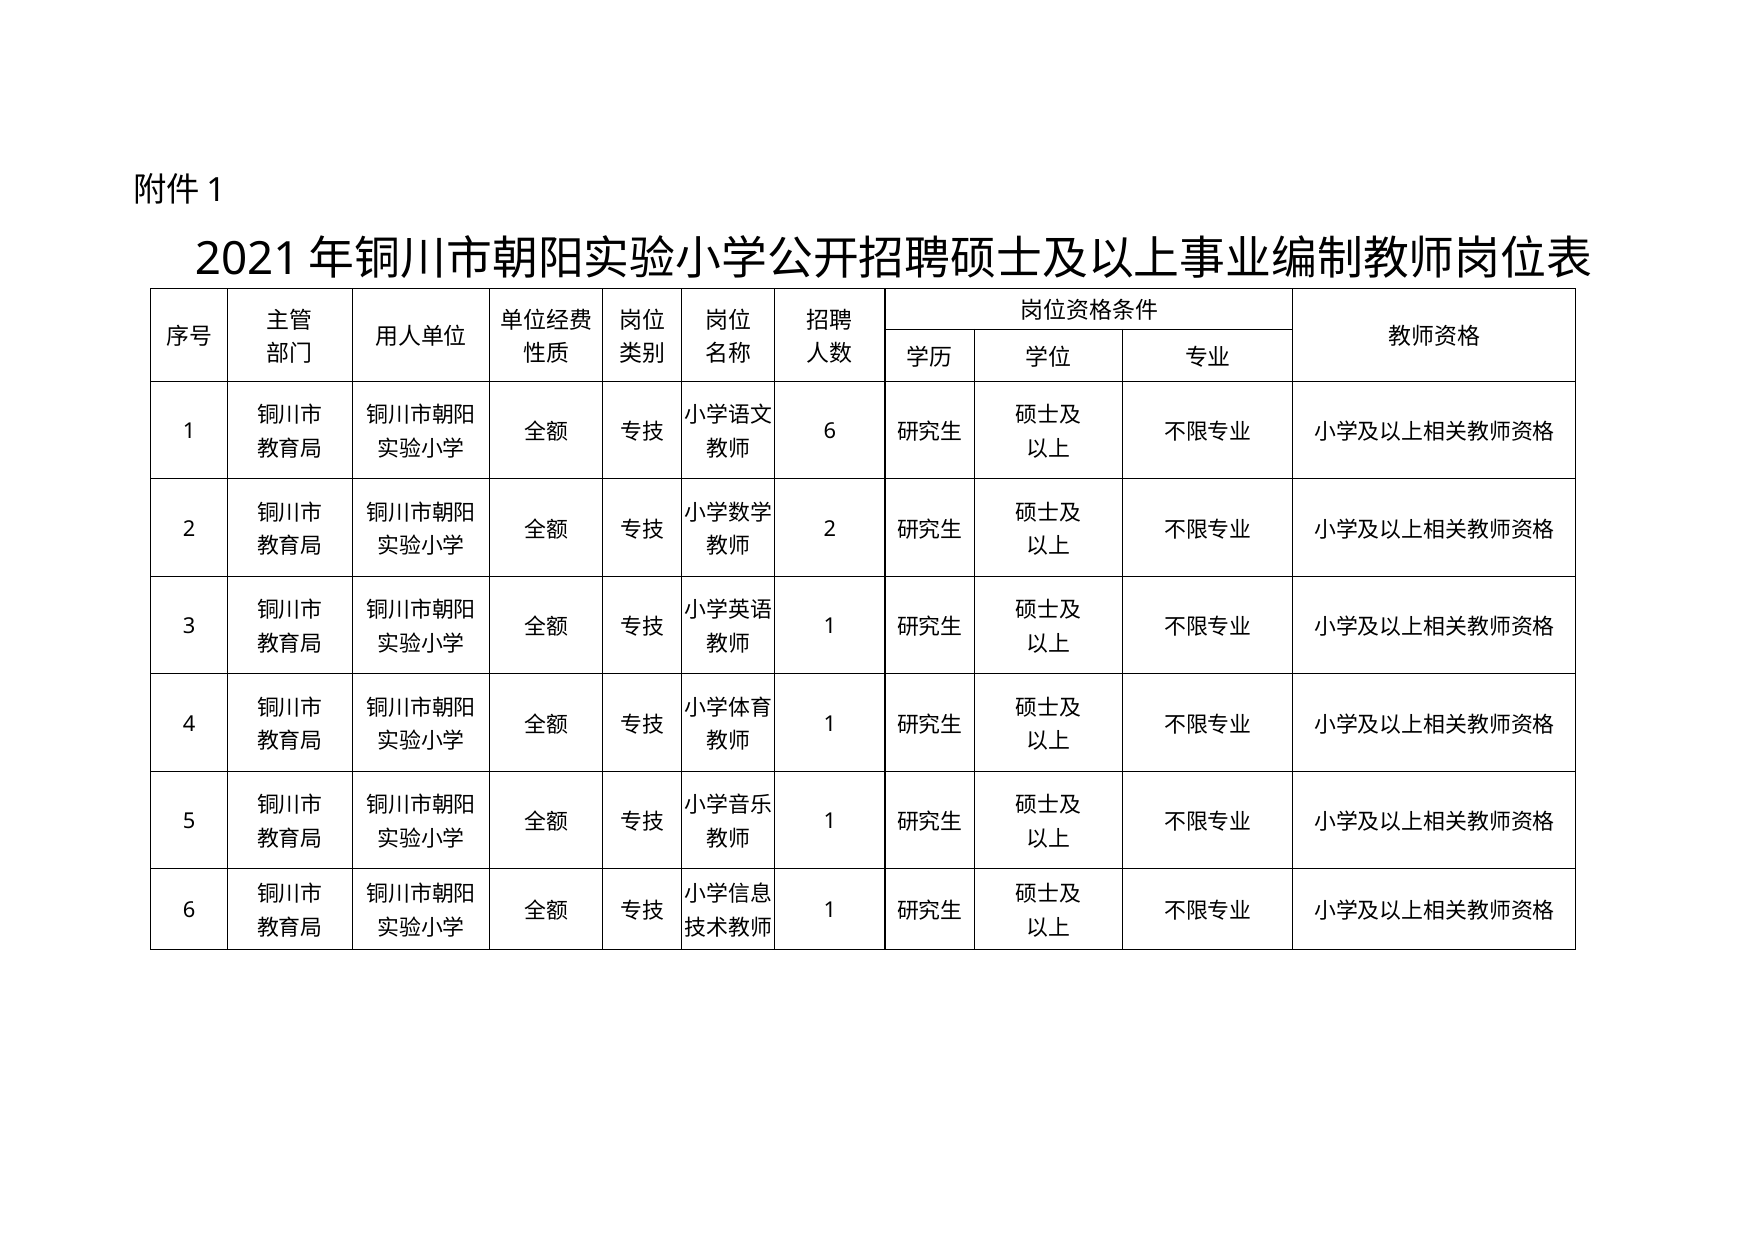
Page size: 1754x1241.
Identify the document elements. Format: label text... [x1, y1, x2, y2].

table_cell 2 [775, 479, 884, 576]
table_cell 1 [775, 674, 884, 771]
table_cell 1 [775, 577, 884, 673]
table_header 主管 部门 [228, 289, 352, 381]
table_header 岗位 名称 [682, 289, 774, 381]
table_cell 小学英语教师 [682, 577, 774, 673]
table_cell 2 [151, 479, 227, 576]
table_cell 小学数学教师 [682, 479, 774, 576]
table_cell 研究生 [886, 772, 974, 868]
table_cell 全额 [490, 674, 602, 771]
table_cell 铜川市 教育局 [228, 382, 352, 478]
table_cell 铜川市朝阳 实验小学 [353, 382, 489, 478]
table_cell 1 [775, 772, 884, 868]
table_cell 硕士及 以上 [975, 577, 1122, 673]
table_cell 专技 [603, 479, 681, 576]
table_cell 小学及以上相关教师资格 [1293, 479, 1575, 576]
table_cell 3 [151, 577, 227, 673]
table_cell 小学信息技术教师 [682, 869, 774, 949]
table_header 教师资格 [1293, 289, 1575, 381]
table_cell 专技 [603, 869, 681, 949]
table_cell 小学及以上相关教师资格 [1293, 869, 1575, 949]
table_cell 硕士及 以上 [975, 382, 1122, 478]
table_cell 不限专业 [1123, 479, 1292, 576]
table_cell 6 [151, 869, 227, 949]
table_cell 研究生 [886, 674, 974, 771]
table_cell 铜川市朝阳 实验小学 [353, 772, 489, 868]
table_cell 硕士及 以上 [975, 479, 1122, 576]
table_cell 硕士及 以上 [975, 869, 1122, 949]
table_cell 不限专业 [1123, 577, 1292, 673]
table_cell 学位 [975, 330, 1122, 381]
table_cell 小学及以上相关教师资格 [1293, 772, 1575, 868]
table_cell 全额 [490, 577, 602, 673]
table_cell 铜川市朝阳 实验小学 [353, 869, 489, 949]
table_cell 专技 [603, 577, 681, 673]
table_header 用人单位 [353, 289, 489, 381]
table_header 岗位 类别 [603, 289, 681, 381]
table_cell 5 [151, 772, 227, 868]
table_cell 专技 [603, 772, 681, 868]
table_cell 铜川市 教育局 [228, 869, 352, 949]
table_cell 小学体育教师 [682, 674, 774, 771]
table_cell 6 [775, 382, 884, 478]
table_cell 不限专业 [1123, 772, 1292, 868]
table_cell 全额 [490, 772, 602, 868]
table_cell 全额 [490, 382, 602, 478]
table_cell 1 [151, 382, 227, 478]
table_cell 全额 [490, 869, 602, 949]
table_cell 铜川市朝阳 实验小学 [353, 674, 489, 771]
table_cell 专技 [603, 674, 681, 771]
table_cell 研究生 [886, 577, 974, 673]
table_header 单位经费 性质 [490, 289, 602, 381]
text 附件1 [133, 154, 1624, 221]
table_cell 铜川市 教育局 [228, 772, 352, 868]
table_cell 铜川市 教育局 [228, 577, 352, 673]
table_cell 研究生 [886, 869, 974, 949]
table_header 岗位资格条件 [886, 289, 1292, 329]
table_cell 1 [775, 869, 884, 949]
table_cell 小学音乐教师 [682, 772, 774, 868]
table_cell 学历 [886, 330, 974, 381]
table_cell 小学及以上相关教师资格 [1293, 674, 1575, 771]
table_cell 全额 [490, 479, 602, 576]
table_cell 铜川市 教育局 [228, 674, 352, 771]
table_cell 小学及以上相关教师资格 [1293, 382, 1575, 478]
table_cell 专业 [1123, 330, 1292, 381]
table_cell 铜川市朝阳 实验小学 [353, 577, 489, 673]
table_cell 不限专业 [1123, 674, 1292, 771]
table_cell 研究生 [886, 479, 974, 576]
table_cell 铜川市朝阳 实验小学 [353, 479, 489, 576]
table_cell 研究生 [886, 382, 974, 478]
table_cell 专技 [603, 382, 681, 478]
table_header 招聘 人数 [775, 289, 884, 381]
text 2021年铜川市朝阳实验小学公开招聘硕士及以上事业编制教师岗位表 [162, 221, 1624, 288]
table_cell 小学语文教师 [682, 382, 774, 478]
table_cell 小学及以上相关教师资格 [1293, 577, 1575, 673]
table_cell 铜川市 教育局 [228, 479, 352, 576]
table_cell 4 [151, 674, 227, 771]
table_cell 硕士及 以上 [975, 674, 1122, 771]
table_cell 不限专业 [1123, 382, 1292, 478]
table_cell 硕士及 以上 [975, 772, 1122, 868]
table_cell 不限专业 [1123, 869, 1292, 949]
table_header 序号 [151, 289, 227, 381]
